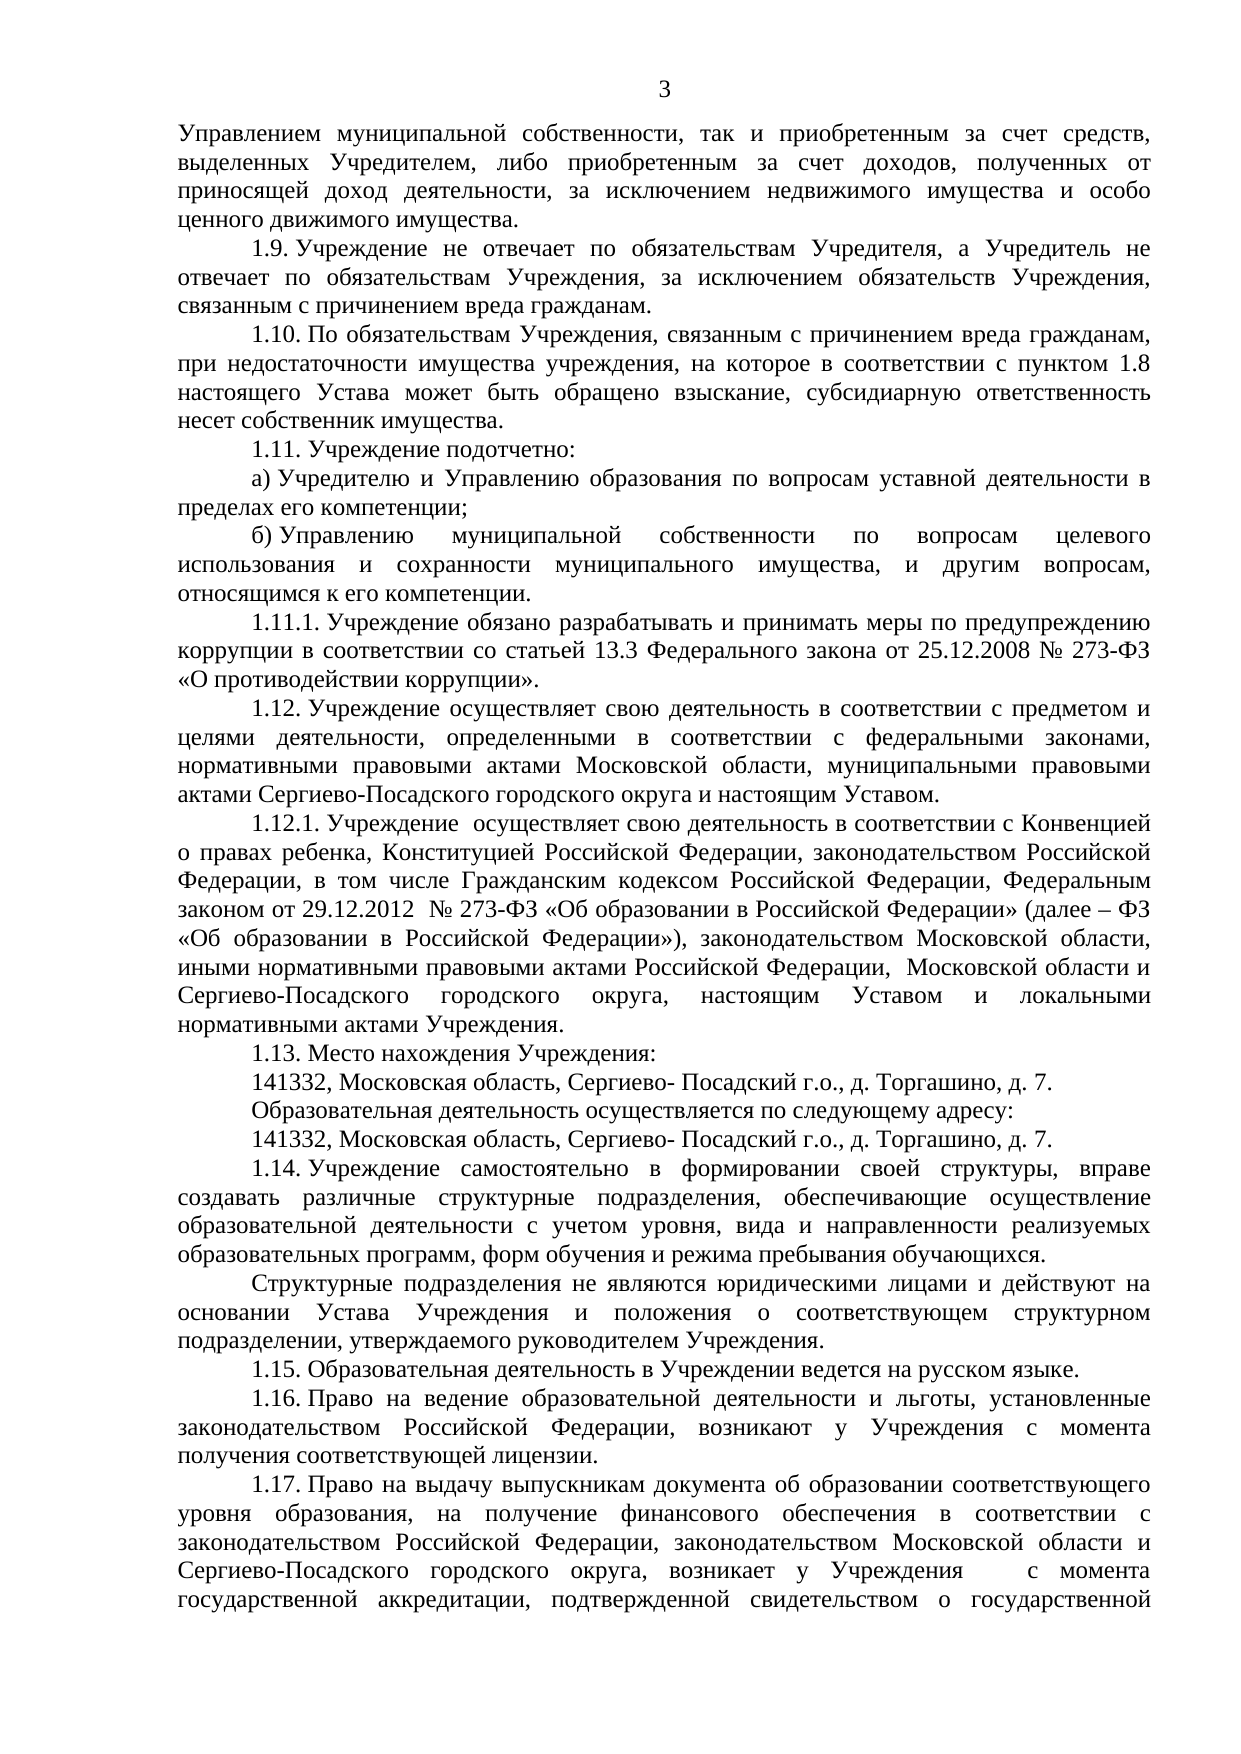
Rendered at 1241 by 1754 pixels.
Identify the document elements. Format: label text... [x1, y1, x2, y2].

text б) Управлению муниципальной собственности по вопросам целевого использования и сохранности муниципального имущества, и другим вопросам, относящимся к его компетенции. [177, 521, 1152, 607]
text 1.10. По обязательствам Учреждения, связанным с причинением вреда гражданам, при недостаточности имущества учреждения, на которое в соответствии с пунктом 1.8 настоящего Устава может быть обращено взыскание, субсидиарную ответственность несет собственник имущества. [177, 319, 1152, 434]
text 1.16. Право на ведение образовательной деятельности и льготы, установленные законодательством Российской Федерации, возникают у Учреждения с момента получения соответствующей лицензии. [177, 1383, 1152, 1469]
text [177, 1469, 1152, 1613]
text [177, 118, 1152, 233]
text 1.11. Учреждение подотчетно: [177, 434, 1152, 463]
text 141332, Московская область, Сергиево- Посадский г.о., д. Торгашино, д. 7. [177, 1124, 1152, 1153]
text 1.12.1. Учреждение осуществляет свою деятельность в соответствии с Конвенцией о правах ребенка, Конституцией Российской Федерации, законодательством Российской Федерации, в том числе Гражданским кодексом Российской Федерации, Федеральным законом от 29.12.2012 № 273-ФЗ «Об образовании в Российской Федерации» (далее – ФЗ «Об образовании в Российской Федерации»), законодательством Московской области, иными нормативными правовыми актами Российской Федерации, Московской области и Сергиево-Посадского городского округа, настоящим Уставом и локальными нормативными актами Учреждения. [177, 808, 1152, 1038]
text Структурные подразделения не являются юридическими лицами и действуют на основании Устава Учреждения и положения о соответствующем структурном подразделении, утверждаемого руководителем Учреждения. [177, 1268, 1152, 1354]
text а) Учредителю и Управлению образования по вопросам уставной деятельности в пределах его компетенции; [177, 463, 1152, 521]
text 141332, Московская область, Сергиево- Посадский г.о., д. Торгашино, д. 7. [177, 1067, 1152, 1096]
text 1.11.1. Учреждение обязано разрабатывать и принимать меры по предупреждению коррупции в соответствии со статьей 13.3 Федерального закона от 25.12.2008 № 273-ФЗ «О противодействии коррупции». [177, 607, 1152, 693]
text 1.9. Учреждение не отвечает по обязательствам Учредителя, а Учредитель не отвечает по обязательствам Учреждения, за исключением обязательств Учреждения, связанным с причинением вреда гражданам. [177, 233, 1152, 319]
text 1.15. Образовательная деятельность в Учреждении ведется на русском языке. [177, 1354, 1152, 1383]
text 1.14. Учреждение самостоятельно в формировании своей структуры, вправе создавать различные структурные подразделения, обеспечивающие осуществление образовательной деятельности с учетом уровня, вида и направленности реализуемых образовательных программ, форм обучения и режима пребывания обучающихся. [177, 1153, 1152, 1268]
text Образовательная деятельность осуществляется по следующему адресу: [177, 1096, 1152, 1124]
text 1.12. Учреждение осуществляет свою деятельность в соответствии с предметом и целями деятельности, определенными в соответствии с федеральными законами, нормативными правовыми актами Московской области, муниципальными правовыми актами Сергиево-Посадского городского округа и настоящим Уставом. [177, 693, 1152, 808]
text 1.13. Место нахождения Учреждения: [177, 1038, 1152, 1067]
